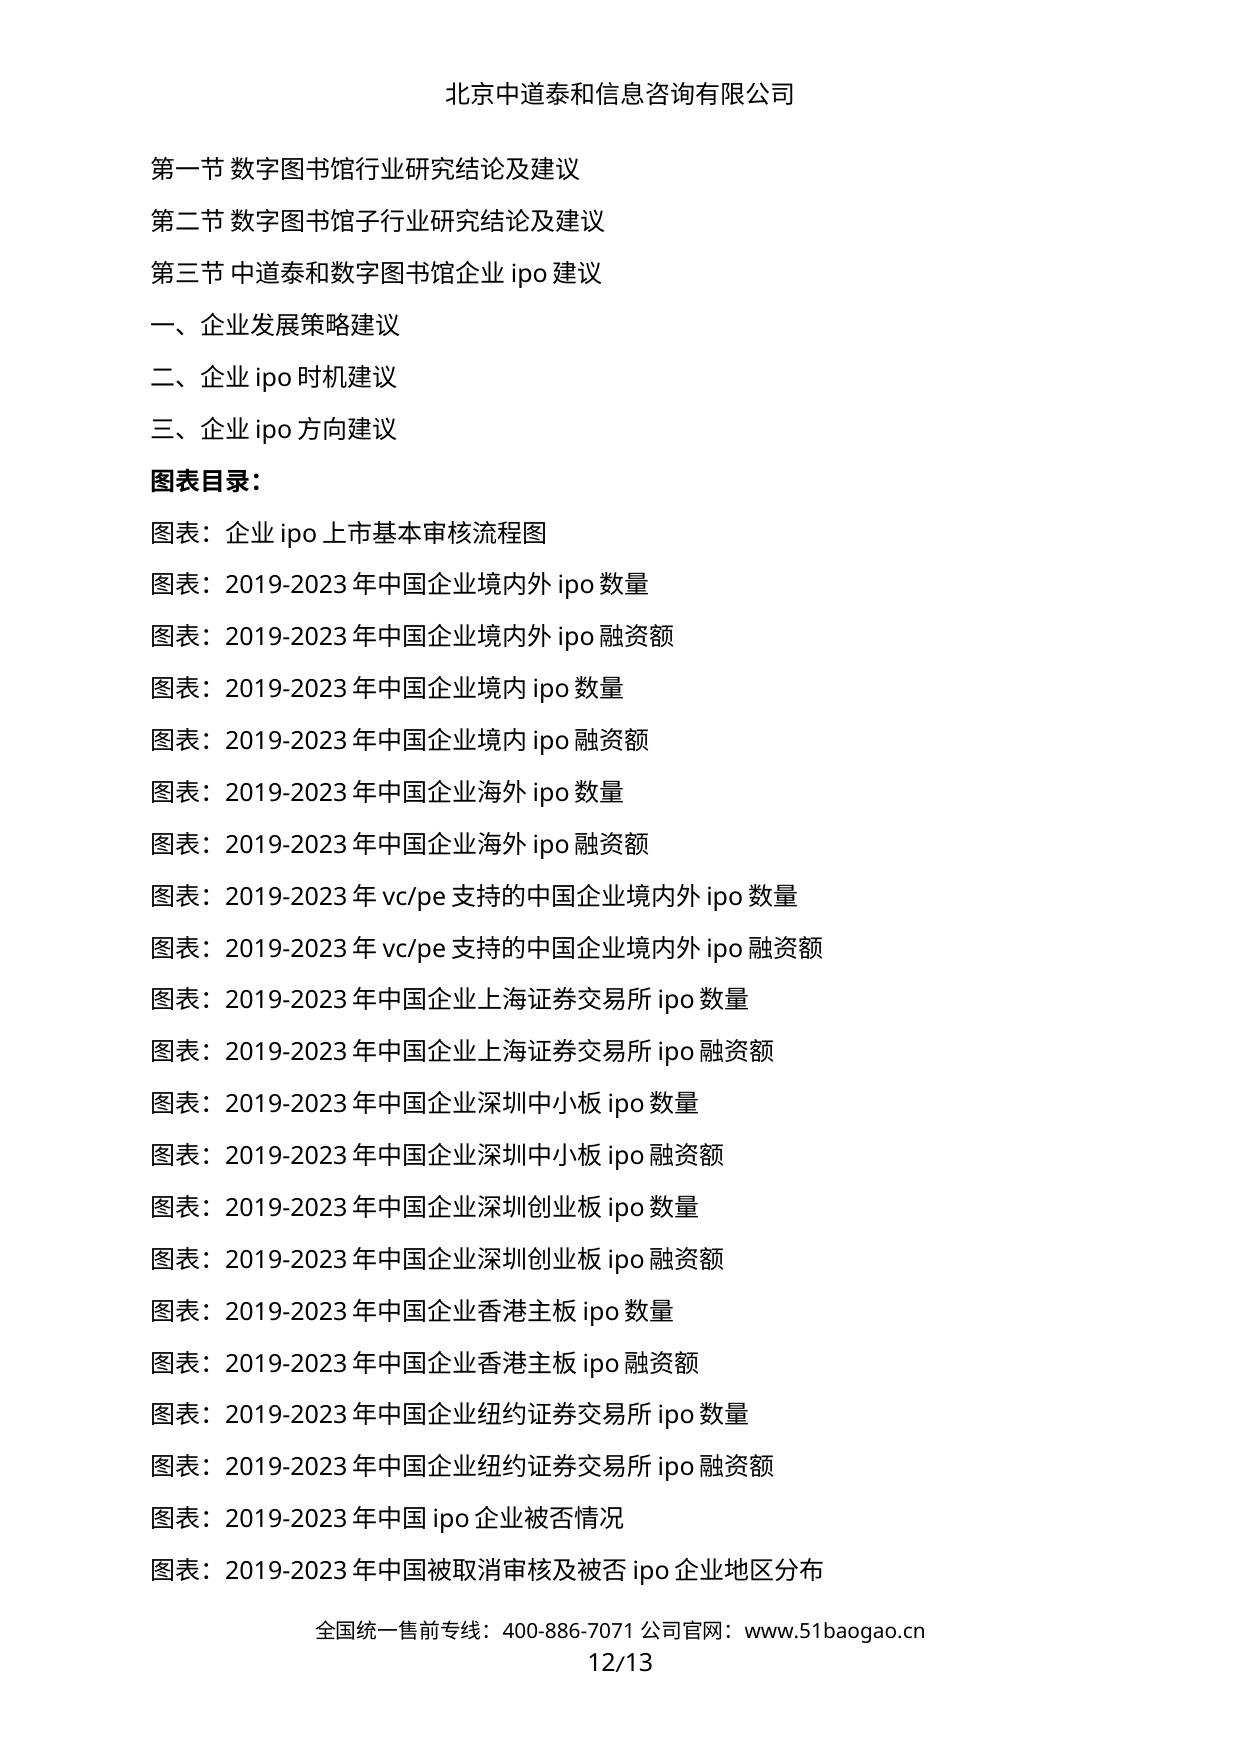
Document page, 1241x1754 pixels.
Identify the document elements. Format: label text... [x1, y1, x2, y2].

text 三、企业ipo方向建议 [150, 409, 1090, 446]
text 图表：2019-2023年中国企业上海证券交易所ipo融资额 [150, 1032, 1090, 1068]
text 图表：2019-2023年中国企业深圳创业板ipo融资额 [150, 1239, 1090, 1276]
text 图表：企业ipo上市基本审核流程图 [150, 513, 1090, 549]
text 图表：2019-2023年中国企业海外ipo融资额 [150, 824, 1090, 861]
text 图表：2019-2023年中国被取消审核及被否ipo企业地区分布 [150, 1551, 1090, 1587]
text 图表：2019-2023年中国企业境内外ipo数量 [150, 565, 1090, 601]
text 第二节 数字图书馆子行业研究结论及建议 [150, 202, 1090, 238]
text 图表：2019-2023年vc/pe支持的中国企业境内外ipo数量 [150, 876, 1090, 912]
text 图表：2019-2023年中国企业境内外ipo融资额 [150, 617, 1090, 653]
text 第一节 数字图书馆行业研究结论及建议 [150, 150, 1090, 186]
text 图表：2019-2023年中国企业深圳创业板ipo数量 [150, 1187, 1090, 1224]
text 图表：2019-2023年中国企业纽约证券交易所ipo数量 [150, 1395, 1090, 1431]
text 图表：2019-2023年vc/pe支持的中国企业境内外ipo融资额 [150, 928, 1090, 964]
text 图表：2019-2023年中国企业纽约证券交易所ipo融资额 [150, 1447, 1090, 1483]
text 图表：2019-2023年中国企业境内ipo数量 [150, 669, 1090, 705]
text 图表：2019-2023年中国企业境内ipo融资额 [150, 721, 1090, 757]
text 图表目录： [150, 461, 1090, 497]
text 图表：2019-2023年中国ipo企业被否情况 [150, 1499, 1090, 1535]
text 第三节 中道泰和数字图书馆企业ipo建议 [150, 254, 1090, 290]
text 图表：2019-2023年中国企业深圳中小板ipo数量 [150, 1084, 1090, 1120]
text 图表：2019-2023年中国企业香港主板ipo融资额 [150, 1343, 1090, 1379]
text 图表：2019-2023年中国企业深圳中小板ipo融资额 [150, 1136, 1090, 1172]
text 图表：2019-2023年中国企业上海证券交易所ipo数量 [150, 980, 1090, 1016]
text 一、企业发展策略建议 [150, 306, 1090, 342]
text 二、企业ipo时机建议 [150, 357, 1090, 394]
text 图表：2019-2023年中国企业香港主板ipo数量 [150, 1291, 1090, 1327]
text 图表：2019-2023年中国企业海外ipo数量 [150, 772, 1090, 809]
